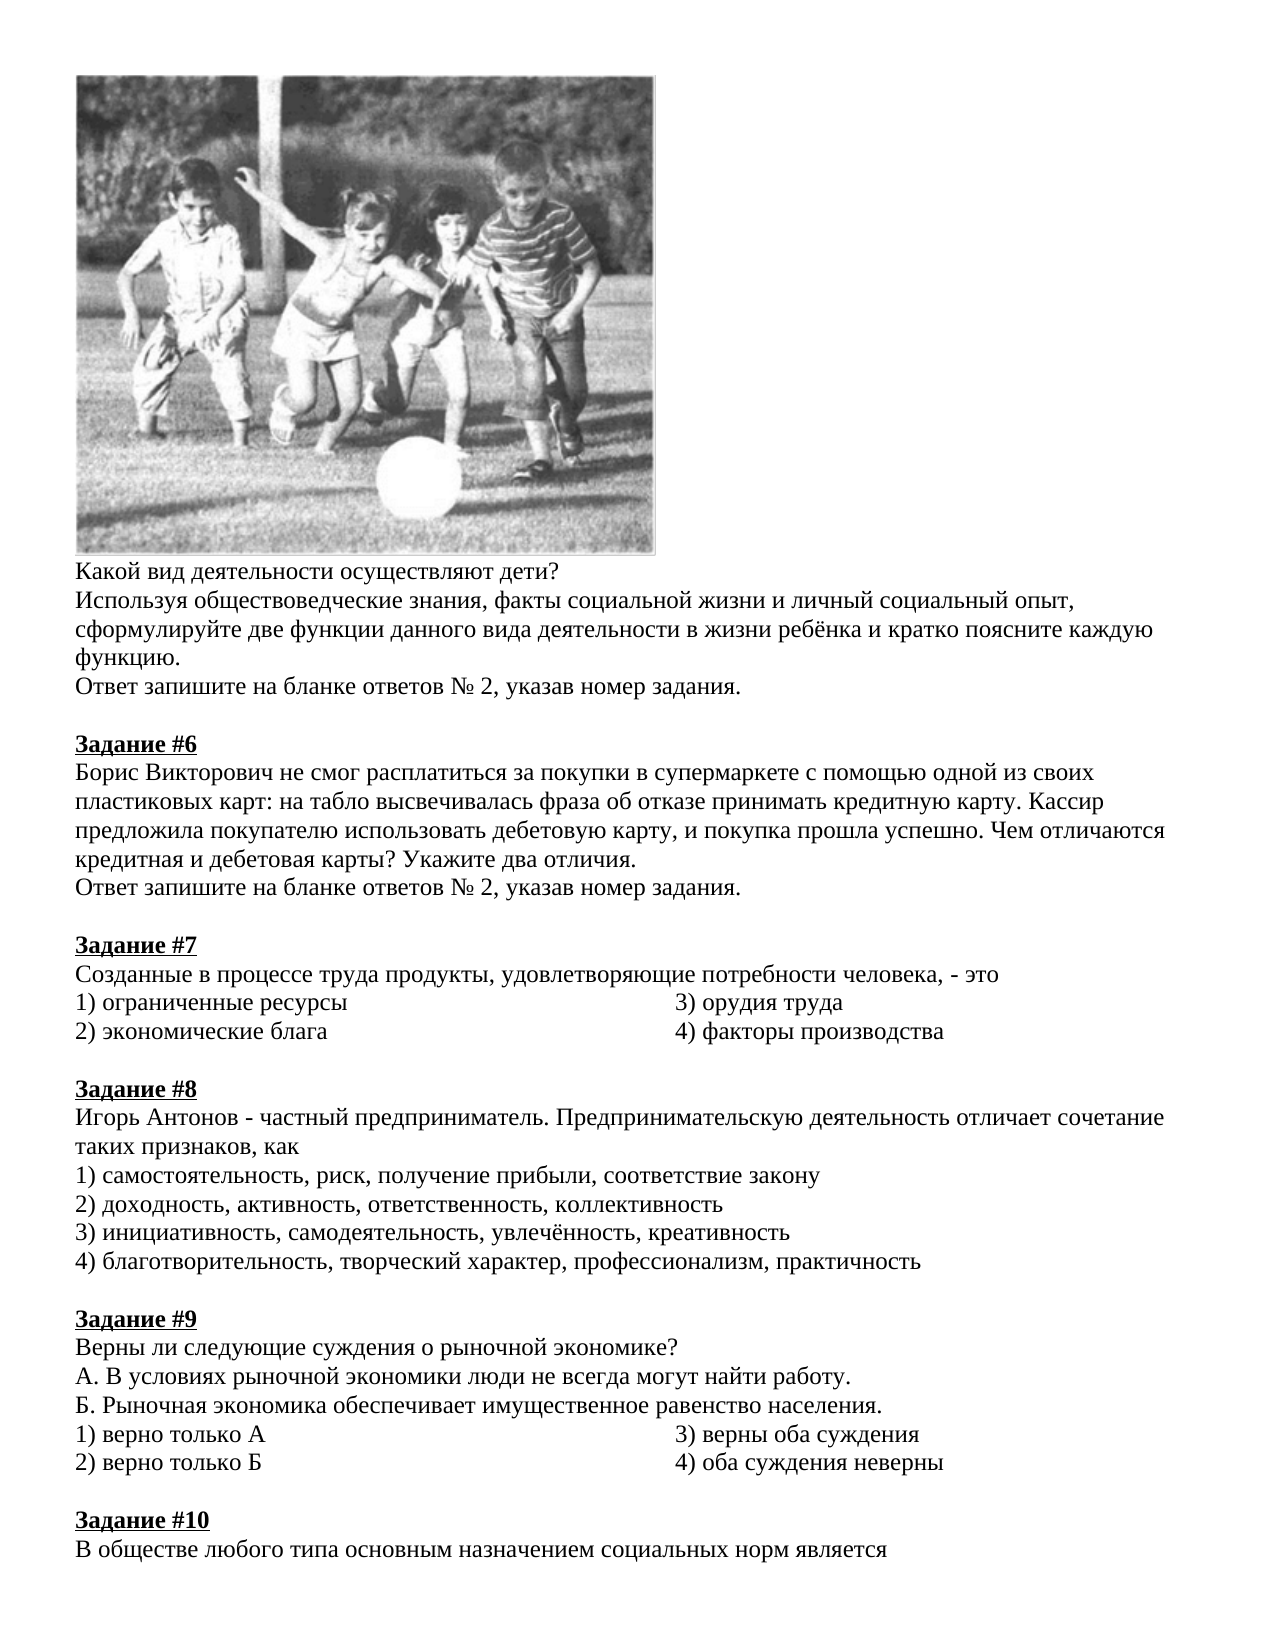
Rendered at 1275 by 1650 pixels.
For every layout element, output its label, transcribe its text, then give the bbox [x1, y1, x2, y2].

text Задание #8 [75, 1074, 1200, 1102]
text 2) верно только Б [75, 1447, 600, 1476]
text Задание #6 [75, 729, 1200, 757]
text 4) факторы производства [675, 1016, 1200, 1045]
text 1) ограниченные ресурсы [75, 987, 600, 1016]
text 2) экономические блага [75, 1016, 600, 1045]
text Какой вид деятельности осуществляют дети? [75, 556, 1200, 585]
text 3) верны оба суждения [675, 1419, 1200, 1447]
text 2) доходность, активность, ответственность, коллективность [75, 1189, 1200, 1217]
text 3) орудия труда [675, 987, 1200, 1016]
text 4) благотворительность, творческий характер, профессионализм, практичность [75, 1246, 1200, 1275]
text 3) инициативность, самодеятельность, увлечённость, креативность [75, 1217, 1200, 1246]
text Задание #9 [75, 1304, 1200, 1332]
text Созданные в процессе труда продукты, удовлетворяющие потребности человека, - это [75, 959, 1200, 987]
text 1) самостоятельность, риск, получение прибыли, соответствие закону [75, 1160, 1200, 1189]
text Верны ли следующие суждения о рыночной экономике? [75, 1332, 1200, 1361]
text А. В условиях рыночной экономики люди не всегда могут найти работу. [75, 1361, 1200, 1390]
text Ответ запишите на бланке ответов № 2, указав номер задания. [75, 872, 1200, 901]
text Задание #10 [75, 1505, 1200, 1534]
text Ответ запишите на бланке ответов № 2, указав номер задания. [75, 671, 1200, 700]
text Игорь Антонов - частный предприниматель. Предпринимательскую деятельность отличает сочетание таких признаков, как [75, 1102, 1200, 1160]
text Б. Рыночная экономика обеспечивает имущественное равенство населения. [75, 1390, 1200, 1419]
text Борис Викторович не смог расплатиться за покупки в супермаркете с помощью одной из своих пластиковых карт: на табло высвечивалась фраза об отказе принимать кредитную карту. Кассир предложила покупателю использовать дебетовую карту, и покупка прошла успешно. Чем отличаются кредитная и дебетовая карты? Укажите два отличия. [75, 757, 1200, 872]
text 1) верно только А [75, 1419, 600, 1447]
text Задание #7 [75, 930, 1200, 959]
picture [75, 75, 657, 557]
text В обществе любого типа основным назначением социальных норм является [75, 1534, 1200, 1562]
text 4) оба суждения неверны [675, 1447, 1200, 1476]
text Используя обществоведческие знания, факты социальной жизни и личный социальный опыт, сформулируйте две функции данного вида деятельности в жизни ребёнка и кратко поясните каждую функцию. [75, 585, 1200, 671]
